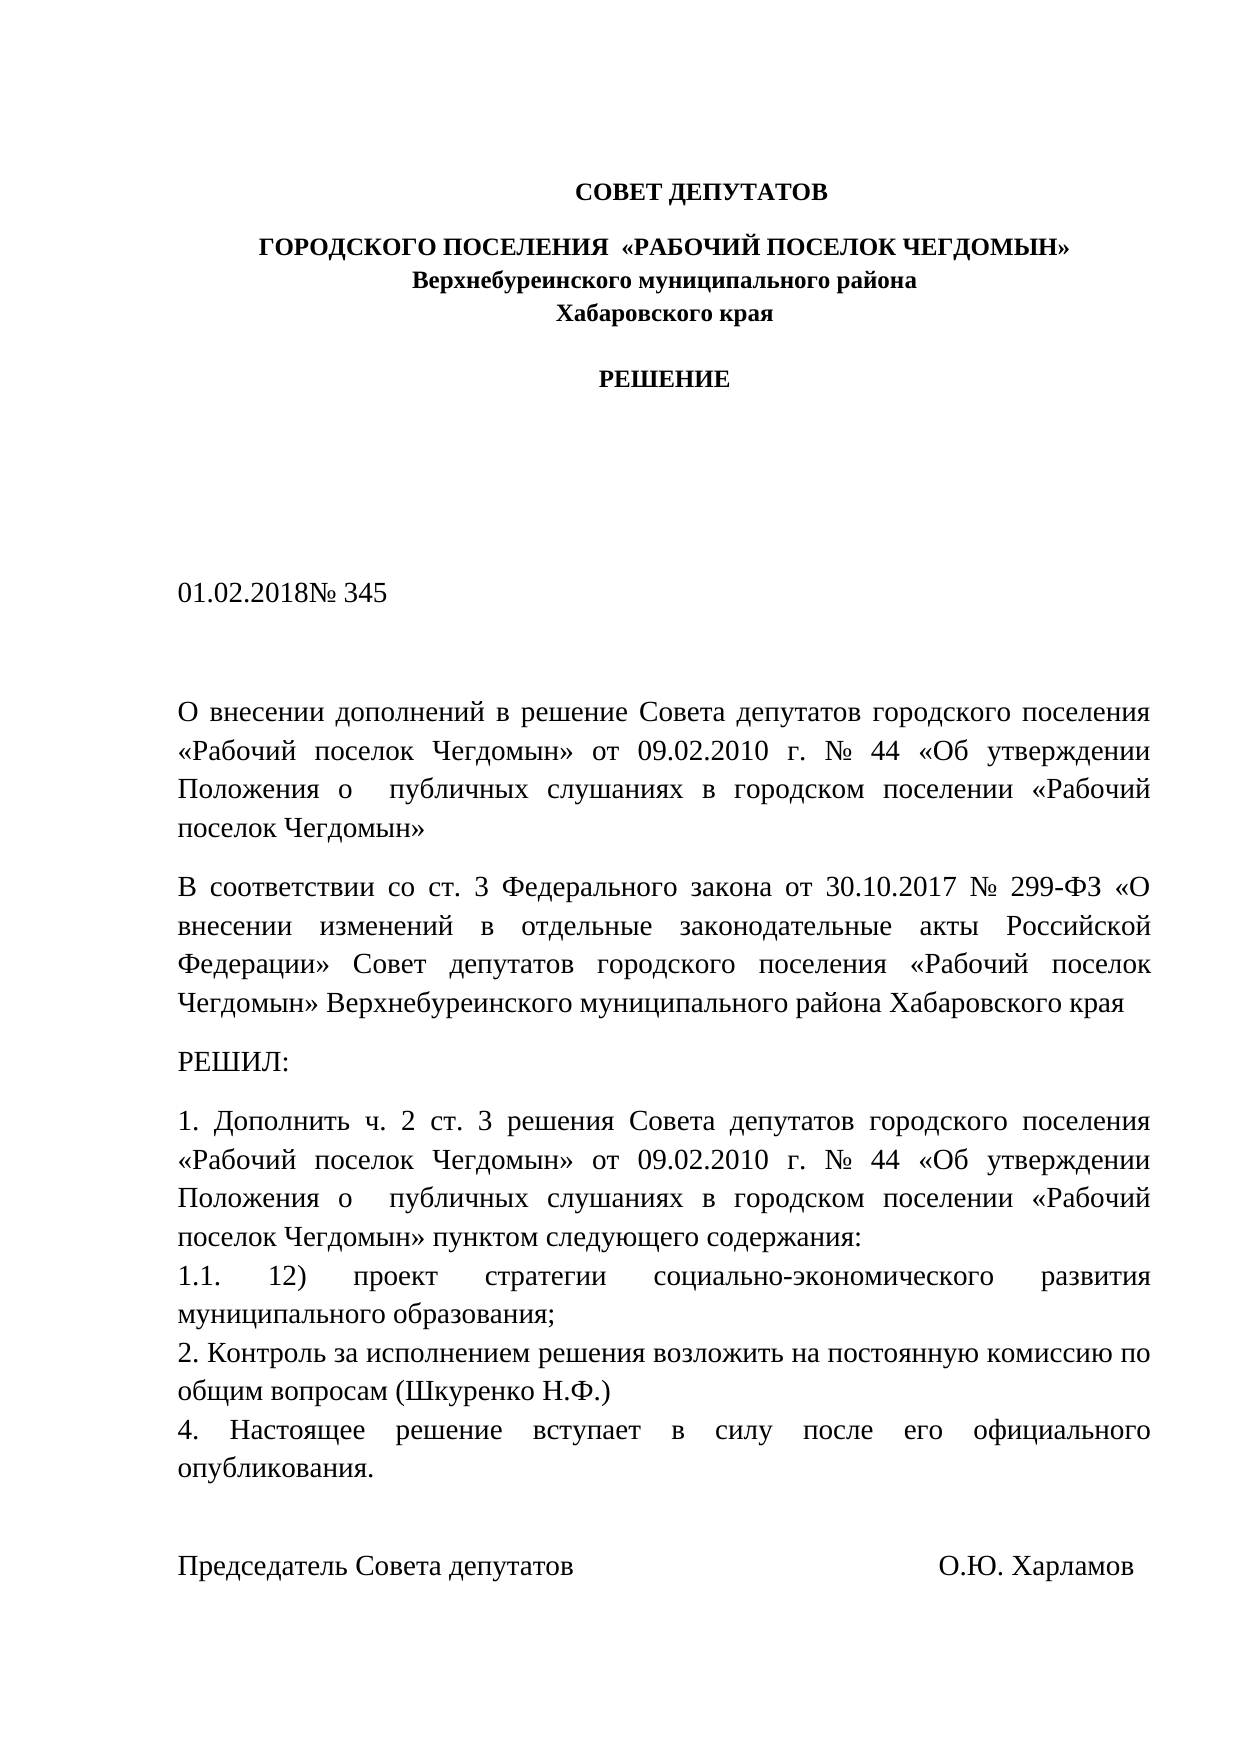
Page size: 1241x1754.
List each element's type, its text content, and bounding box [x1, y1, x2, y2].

text 1. Дополнить ч. 2 ст. 3 решения Совета депутатов городского поселения «Рабочий поселок Чегдомын» от 09.02.2010 г. № 44 «Об утверждении Положения о публичных слушаниях в городском поселении «Рабочий поселок Чегдомын» пунктом следующего содержания: [177, 1103, 1152, 1253]
text Председатель Совета депутатов О.Ю. Харламов [177, 1548, 1152, 1582]
text СОВЕТ ДЕПУТАТОВ [177, 177, 1152, 206]
text 1.1. 12) проект стратегии социально-экономического развития муниципального образования; [177, 1258, 1152, 1330]
text РЕШИЛ: [177, 1044, 1152, 1078]
text 01.02.2018№ 345 [177, 575, 1152, 609]
text ГОРОДСКОГО ПОСЕЛЕНИЯ «РАБОЧИЙ ПОСЕЛОК ЧЕГДОМЫН» [177, 232, 1152, 261]
text О внесении дополнений в решение Совета депутатов городского поселения «Рабочий поселок Чегдомын» от 09.02.2010 г. № 44 «Об утверждении Положения о публичных слушаниях в городском поселении «Рабочий поселок Чегдомын» [177, 694, 1152, 843]
text РЕШЕНИЕ [177, 364, 1152, 393]
text Верхнебуреинского муниципального района [177, 265, 1152, 294]
text В соответствии со ст. 3 Федерального закона от 30.10.2017 № 299-ФЗ «О внесении изменений в отдельные законодательные акты Российской Федерации» Совет депутатов городского поселения «Рабочий поселок Чегдомын» Верхнебуреинского муниципального района Хабаровского края [177, 869, 1152, 1018]
text 2. Контроль за исполнением решения возложить на постоянную комиссию по общим вопросам (Шкуренко Н.Ф.) [177, 1335, 1152, 1407]
text 4. Настоящее решение вступает в силу после его официального опубликования. [177, 1412, 1152, 1484]
text Хабаровского края [177, 298, 1152, 327]
